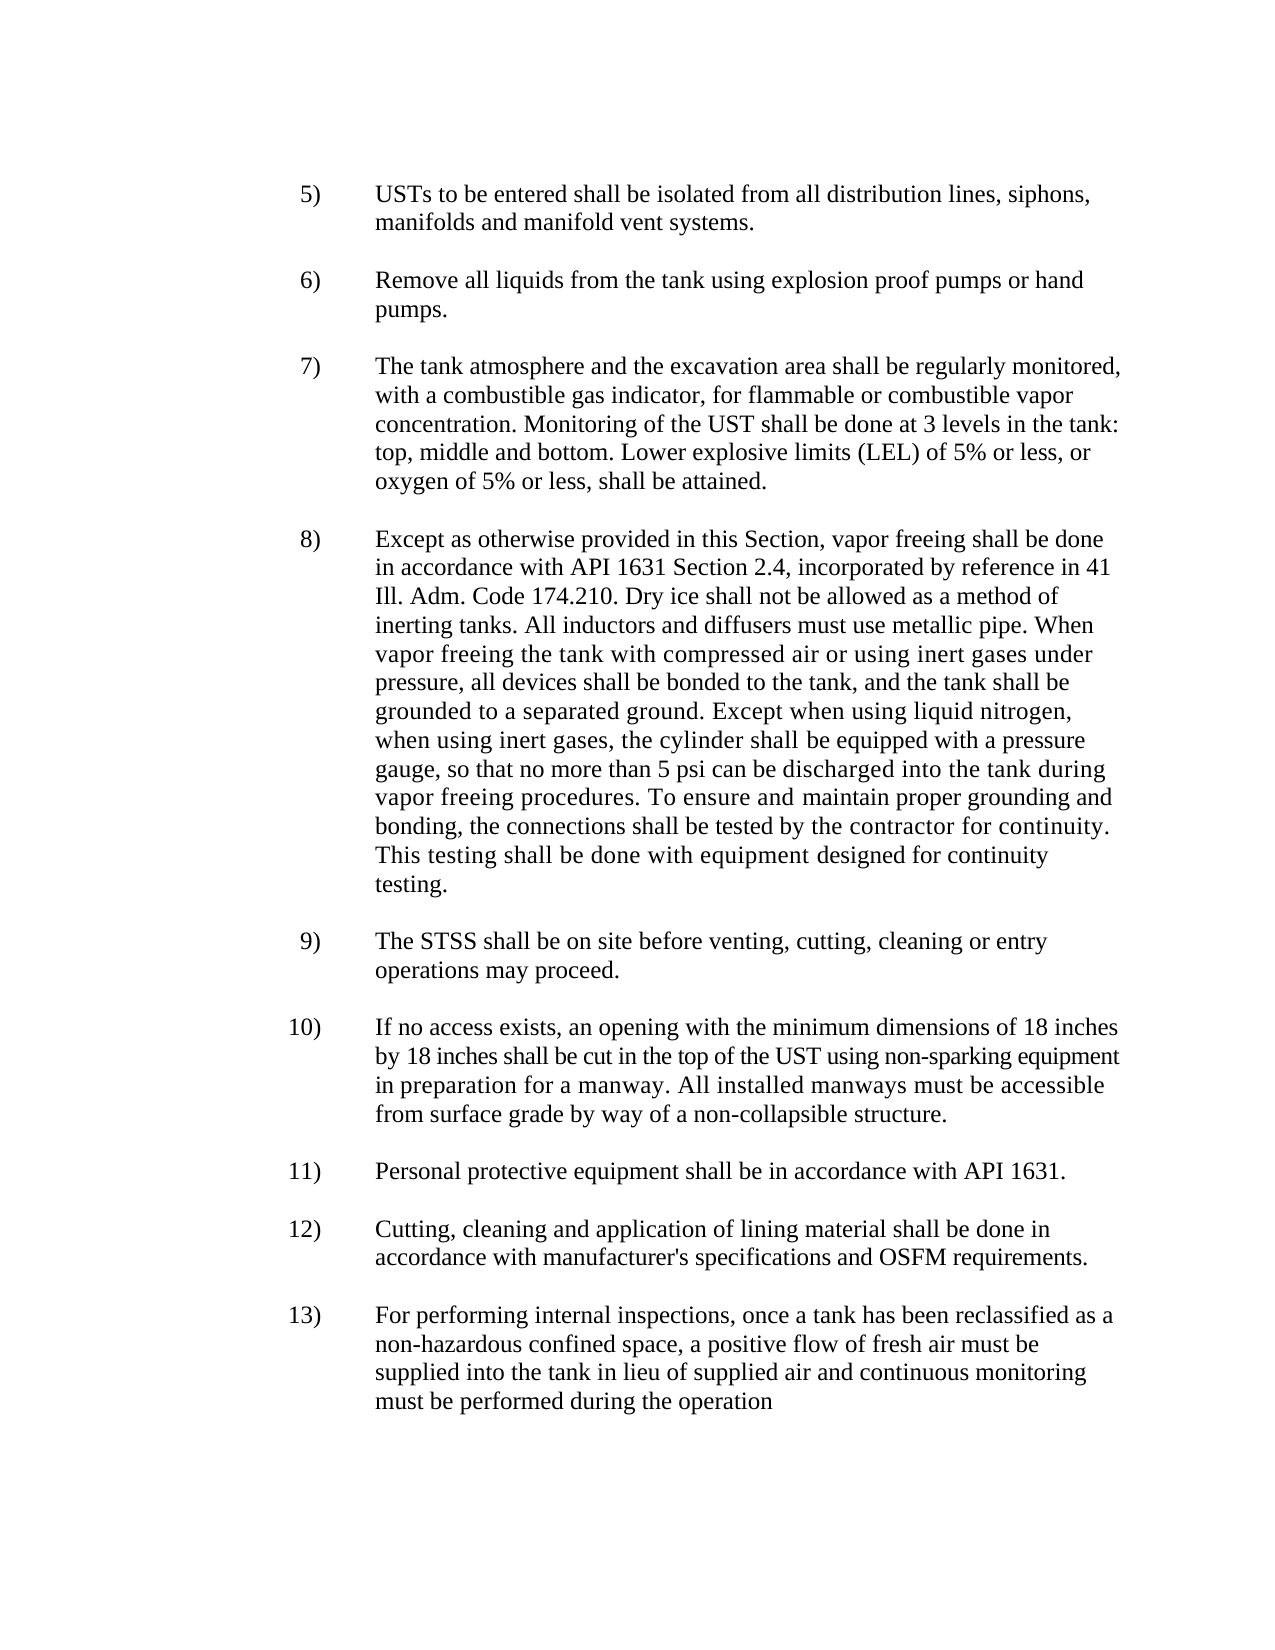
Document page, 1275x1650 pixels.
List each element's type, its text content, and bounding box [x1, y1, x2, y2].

text 6) Remove all liquids from the tank using explosion proof pumps or hand pumps. [300, 265, 1125, 322]
text 13) For performing internal inspections, once a tank has been reclassified as a non-hazardous confined space, a positive flow of fresh air must be supplied into the tank in lieu of supplied air and continuous monitoring must be performed during the operation [288, 1300, 1125, 1415]
text 10) If no access exists, an opening with the minimum dimensions of 18 inches by 18 inches shall be cut in the top of the UST using non-sparking equipment in preparation for a manway. All installed manways must be accessible from surface grade by way of a non-collapsible structure. [288, 1012, 1125, 1127]
text 5) USTs to be entered shall be isolated from all distribution lines, siphons, manifolds and manifold vent systems. [300, 179, 1125, 236]
text 9) The STSS shall be on site before venting, cutting, cleaning or entry operations may proceed. [300, 926, 1125, 984]
text 8) Except as otherwise provided in this Section, vapor freeing shall be done in accordance with API 1631 Section 2.4, incorporated by reference in 41 Ill. Adm. Code 174.210. Dry ice shall not be allowed as a method of inerting tanks. All inductors and diffusers must use metallic pipe. When vapor freeing the tank with compressed air or using inert gases under pressure, all devices shall be bonded to the tank, and the tank shall be grounded to a separated ground. Except when using liquid nitrogen, when using inert gases, the cylinder shall be equipped with a pressure gauge, so that no more than 5 psi can be discharged into the tank during vapor freeing procedures. To ensure and maintain proper grounding and bonding, the connections shall be tested by the contractor for continuity. This testing shall be done with equipment designed for continuity testing. [300, 524, 1125, 897]
text 7) The tank atmosphere and the excavation area shall be regularly monitored, with a combustible gas indicator, for flammable or combustible vapor concentration. Monitoring of the UST shall be done at 3 levels in the tank: top, middle and bottom. Lower explosive limits (LEL) of 5% or less, or oxygen of 5% or less, shall be attained. [300, 351, 1125, 495]
text 11) Personal protective equipment shall be in accordance with API 1631. [288, 1156, 1125, 1185]
text 12) Cutting, cleaning and application of lining material shall be done in accordance with manufacturer's specifications and OSFM requirements. [288, 1214, 1125, 1271]
